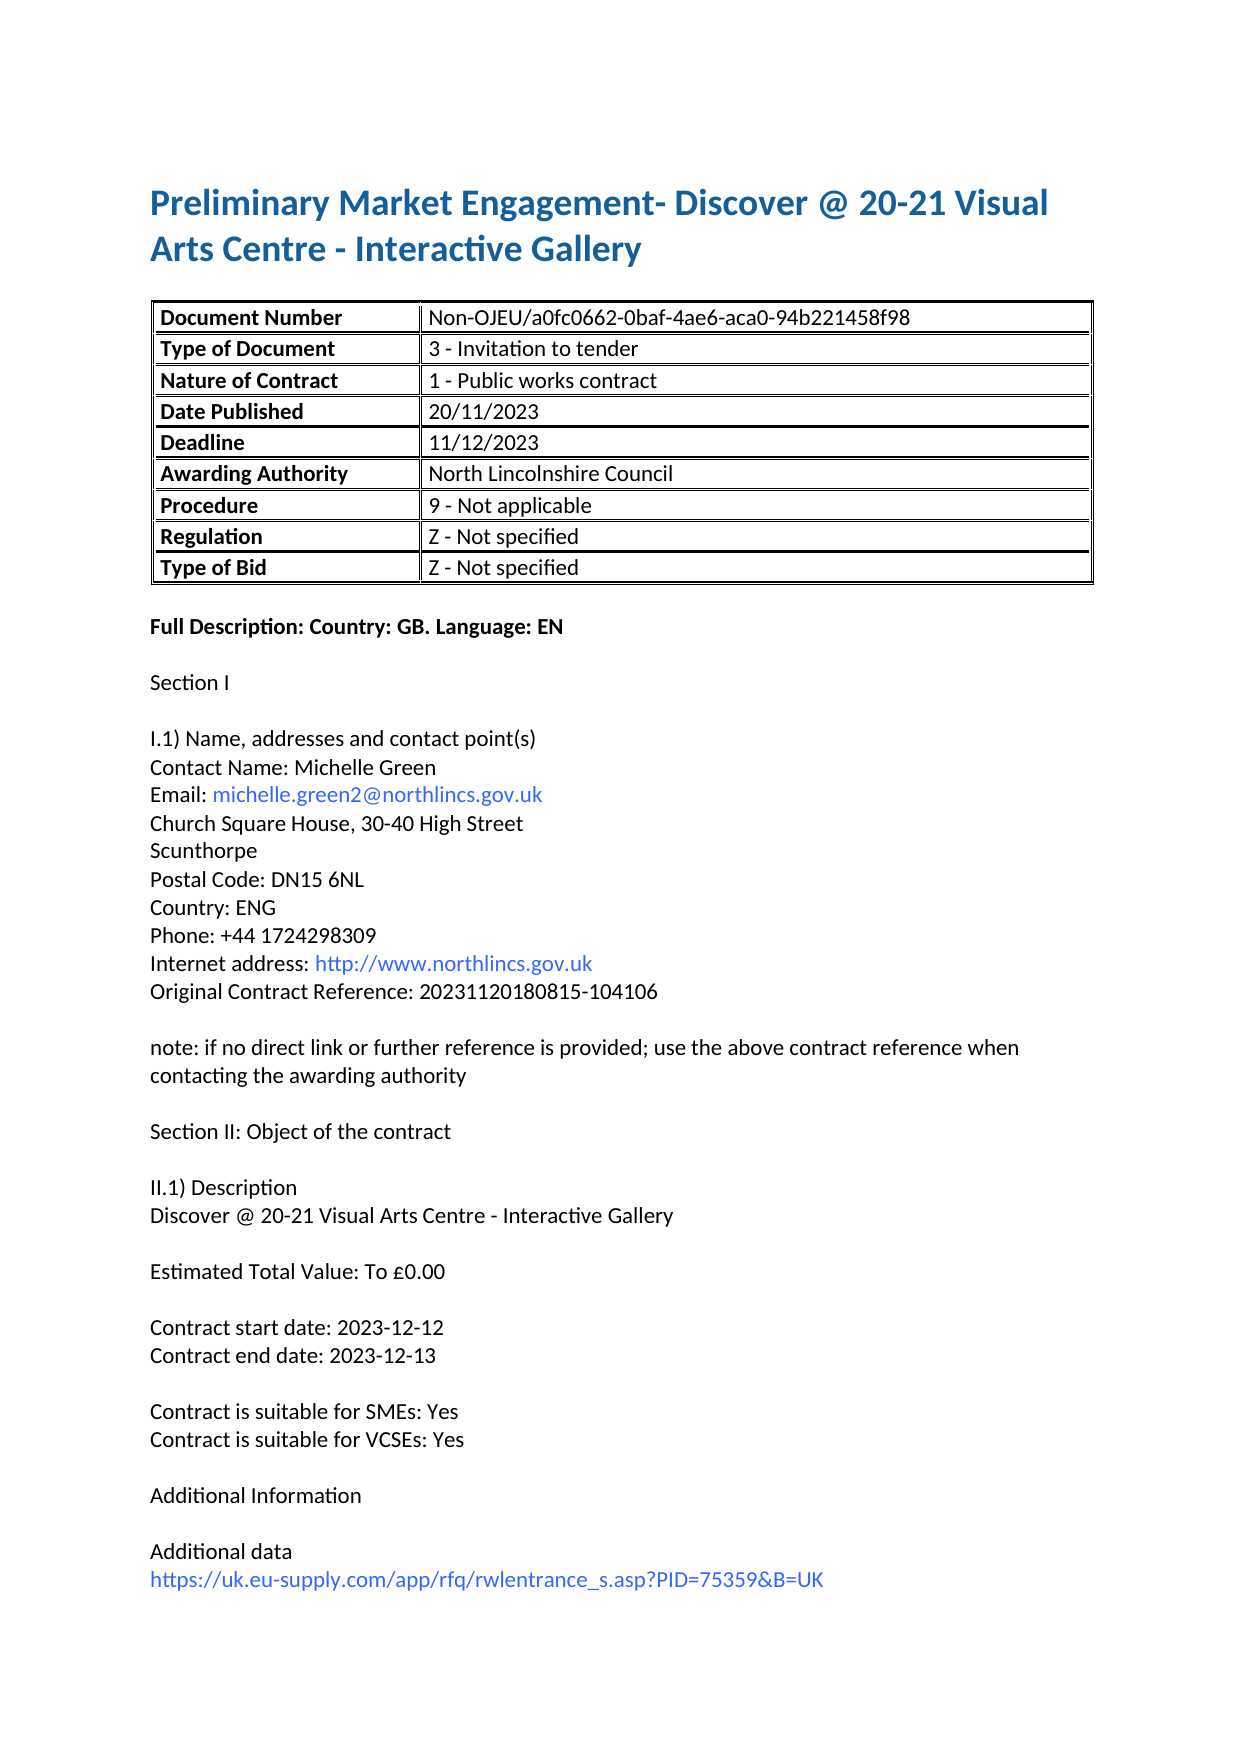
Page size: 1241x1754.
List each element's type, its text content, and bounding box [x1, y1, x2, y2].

table_cell Date Published [152, 394, 421, 425]
table_cell 9 - Not applicable [422, 488, 1091, 519]
table_cell Z - Not specified [421, 550, 1091, 581]
table_cell Type of Bid [154, 550, 421, 581]
table_cell 3 - Invitation to tender [422, 331, 1091, 362]
table_cell Type of Document [154, 331, 419, 362]
table_cell Z - Not specified [421, 519, 1092, 550]
table_cell 11/12/2023 [422, 425, 1091, 456]
table_header Document Number [154, 303, 421, 331]
table_cell Procedure [154, 488, 419, 519]
table_cell Deadline [154, 425, 419, 456]
table_cell 20/11/2023 [421, 394, 1092, 425]
table_header Non-OJEU/a0fc0662-0baf-4ae6-aca0-94b221458f98 [421, 303, 1091, 331]
table_cell North Lincolnshire Council [422, 456, 1091, 487]
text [150, 585, 1090, 1593]
table_cell Awarding Authority [154, 456, 419, 487]
table_cell 1 - Public works contract [422, 363, 1091, 394]
subtitle Preliminary Market Engagement- Discover @ 20-21 Visual Arts Centre - Interactive Gallery [150, 179, 1090, 271]
table_cell Nature of Contract [154, 363, 419, 394]
table_cell Regulation [152, 519, 421, 550]
